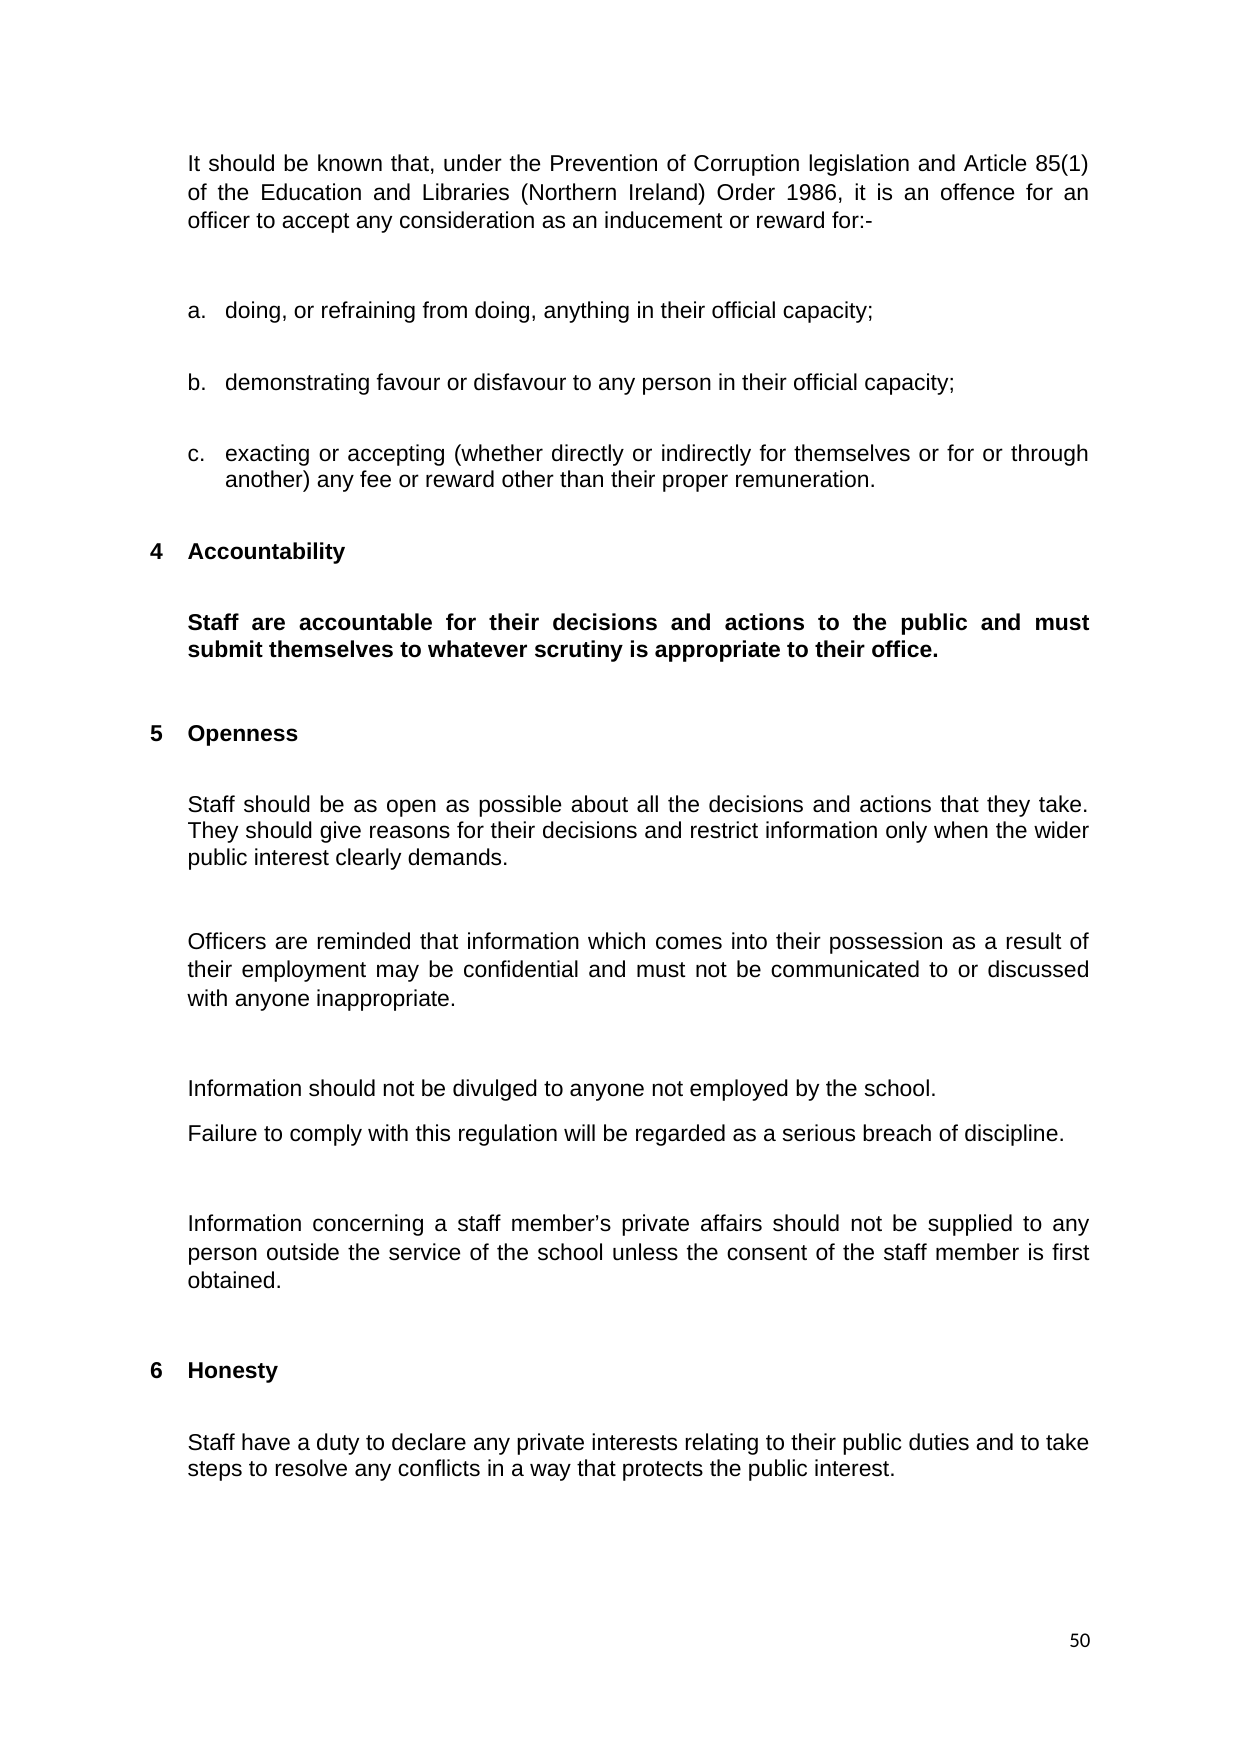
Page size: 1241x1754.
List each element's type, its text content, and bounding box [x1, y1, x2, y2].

text Failure to comply with this regulation will be regarded as a serious breach of discipline. [187, 1120, 1090, 1146]
list Accountability [150, 538, 1090, 564]
text It should be known that, under the Prevention of Corruption legislation and Article 85(1) of the Education and Libraries (Northern Ireland) Order 1986, it is an offence for an officer to accept any consideration as an inducement or reward for:- [187, 150, 1090, 233]
text Information concerning a staff member’s private affairs should not be supplied to any person outside the service of the school unless the consent of the staff member is first obtained. [187, 1210, 1090, 1293]
list Openness [150, 719, 1090, 746]
list demonstrating favour or disfavour to any person in their official capacity; [187, 368, 1090, 395]
list doing, or refraining from doing, anything in their official capacity; [187, 297, 1090, 323]
text Staff have a duty to declare any private interests relating to their public duties and to take steps to resolve any conflicts in a way that protects the public interest. [187, 1429, 1090, 1481]
text Information should not be divulged to anyone not employed by the school. [187, 1075, 1090, 1101]
text Officers are reminded that information which comes into their possession as a result of their employment may be confidential and must not be communicated to or discussed with anyone inappropriate. [187, 928, 1090, 1011]
text Staff are accountable for their decisions and actions to the public and must submit themselves to whatever scrutiny is appropriate to their office. [187, 609, 1090, 662]
list exacting or accepting (whether directly or indirectly for themselves or for or through another) any fee or reward other than their proper remuneration. [187, 440, 1090, 493]
text Staff should be as open as possible about all the decisions and actions that they take. They should give reasons for their decisions and restrict information only when the wider public interest clearly demands. [187, 791, 1090, 870]
list Honesty [150, 1357, 1090, 1383]
